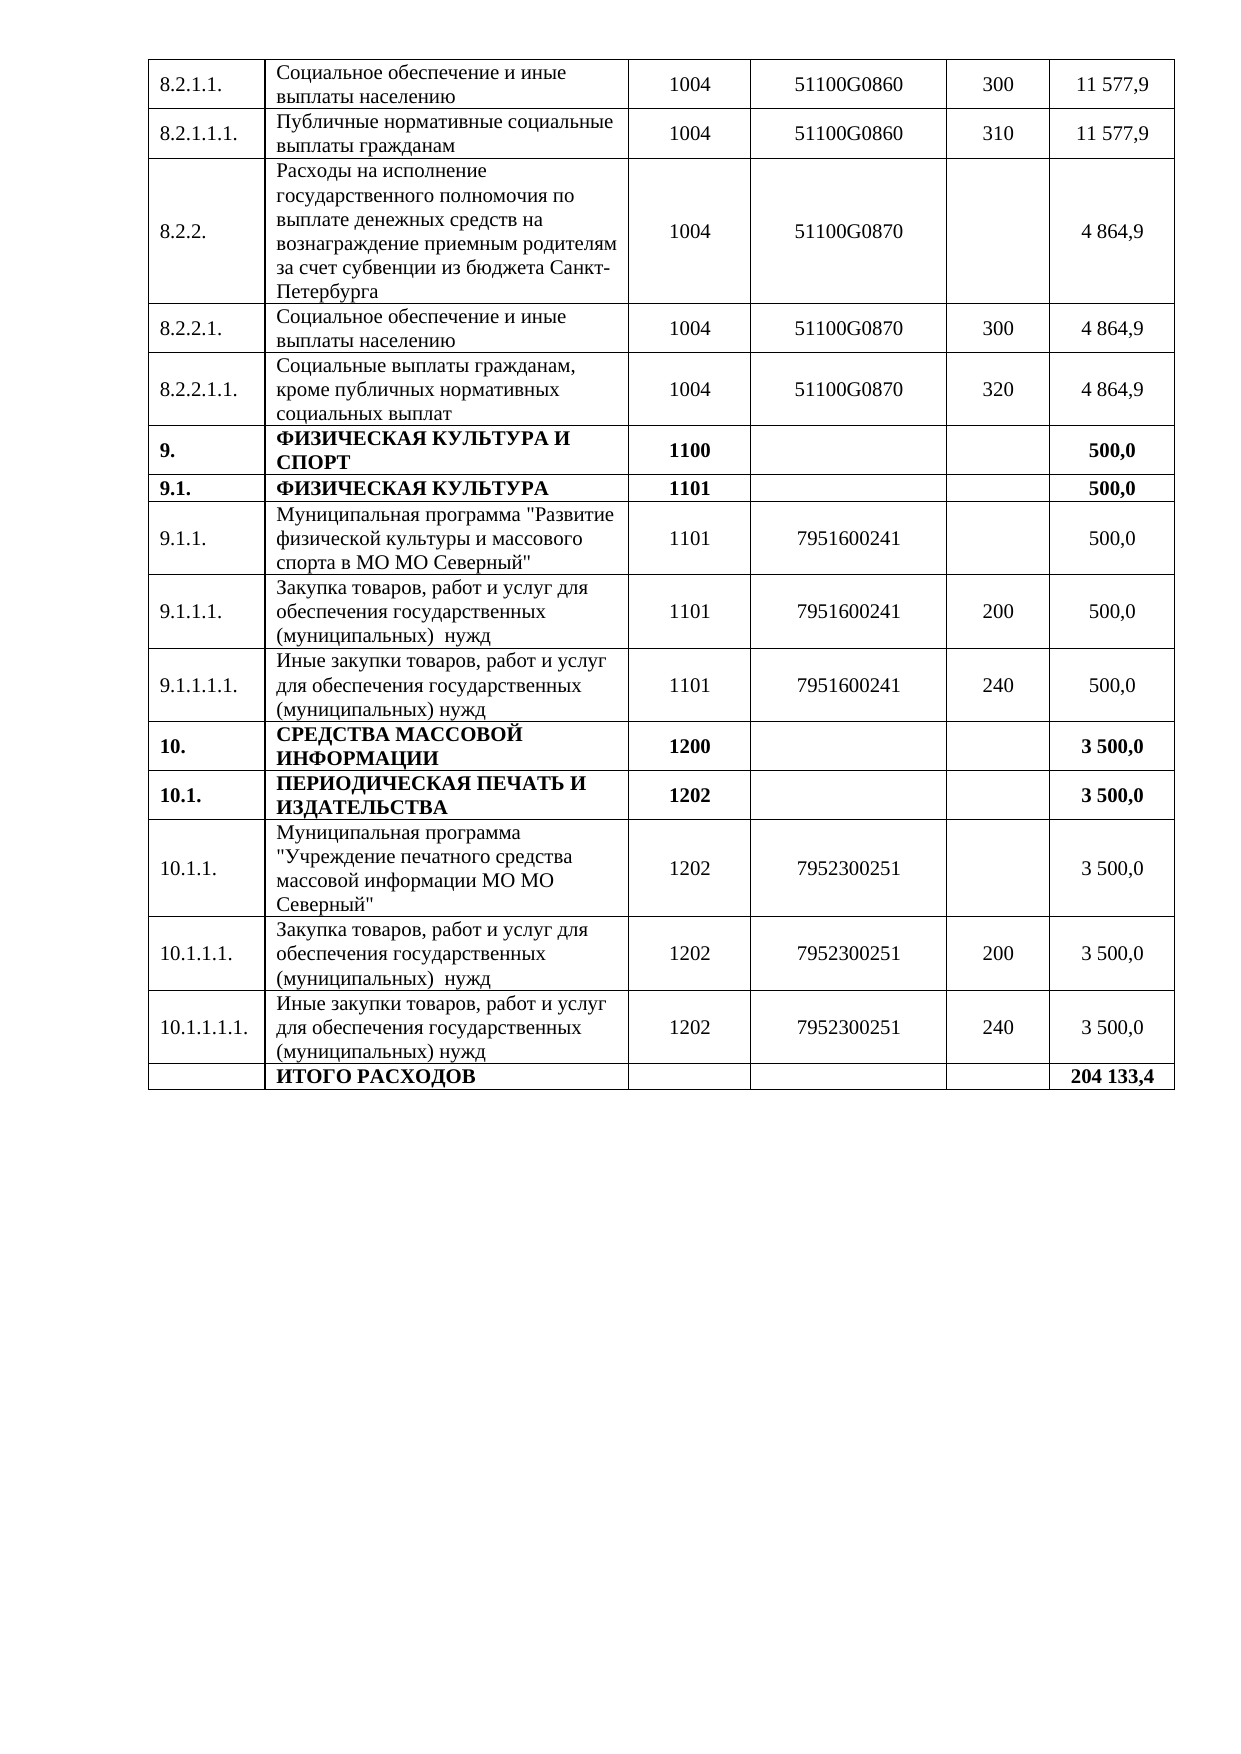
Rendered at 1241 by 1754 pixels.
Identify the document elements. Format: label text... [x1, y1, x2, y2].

table_cell 1100 [629, 426, 750, 474]
table_cell 8.2.1.1. [149, 60, 264, 108]
table_cell 500,0 [1050, 426, 1174, 474]
table_cell [947, 475, 1049, 501]
table_cell Публичные нормативные социальные выплаты гражданам [266, 109, 628, 157]
table_cell 500,0 [1050, 575, 1174, 647]
table_cell 7952300251 [751, 991, 946, 1063]
table_cell 240 [947, 649, 1049, 721]
table_cell 1202 [629, 991, 750, 1063]
table_cell [751, 771, 946, 819]
table_cell 9. [149, 426, 264, 474]
table_cell 9.1.1. [149, 502, 264, 574]
table_cell 8.2.2.1. [149, 304, 264, 352]
table_cell Закупка товаров, работ и услуг для обеспечения государственных (муниципальных) нужд [266, 575, 628, 647]
table_cell Социальное обеспечение и иные выплаты населению [266, 60, 628, 108]
table_cell 7952300251 [751, 820, 946, 916]
table_cell 1101 [629, 575, 750, 647]
table_cell ПЕРИОДИЧЕСКАЯ ПЕЧАТЬ И ИЗДАТЕЛЬСТВА [266, 771, 628, 819]
table_cell 1004 [629, 304, 750, 352]
table_cell 10.1. [149, 771, 264, 819]
table_cell ФИЗИЧЕСКАЯ КУЛЬТУРА И СПОРТ [266, 426, 628, 474]
table_cell [751, 1064, 946, 1089]
table_cell 1004 [629, 109, 750, 157]
table_cell [751, 426, 946, 474]
table_cell [947, 722, 1049, 770]
table_cell 4 864,9 [1050, 304, 1174, 352]
table_cell 8.2.1.1.1. [149, 109, 264, 157]
table_cell 500,0 [1050, 502, 1174, 574]
table_cell 1202 [629, 820, 750, 916]
table_cell 9.1. [149, 475, 264, 501]
table_cell Социальные выплаты гражданам, кроме публичных нормативных социальных выплат [266, 353, 628, 425]
table_cell 4 864,9 [1050, 159, 1174, 303]
table_cell 7951600241 [751, 502, 946, 574]
table_cell 11 577,9 [1050, 109, 1174, 157]
table_cell 200 [947, 917, 1049, 989]
table_cell Иные закупки товаров, работ и услуг для обеспечения государственных (муниципальных) нужд [266, 649, 628, 721]
table_cell Социальное обеспечение и иные выплаты населению [266, 304, 628, 352]
table_cell ФИЗИЧЕСКАЯ КУЛЬТУРА [266, 475, 628, 501]
table_cell [149, 1064, 264, 1089]
table_cell 1101 [629, 649, 750, 721]
table_cell 51100G0870 [751, 304, 946, 352]
table_cell 51100G0870 [751, 159, 946, 303]
table_cell 9.1.1.1.1. [149, 649, 264, 721]
table_cell [947, 426, 1049, 474]
table_cell [947, 1064, 1049, 1089]
table_cell 51100G0860 [751, 109, 946, 157]
table_cell 200 [947, 575, 1049, 647]
table_cell 1004 [629, 353, 750, 425]
table_cell 300 [947, 304, 1049, 352]
table_cell 10.1.1.1. [149, 917, 264, 989]
table_cell Расходы на исполнение государственного полномочия по выплате денежных средств на вознаграждение приемным родителям за счет субвенции из бюджета Санкт-Петербурга [266, 159, 628, 303]
table_cell 1101 [629, 502, 750, 574]
table_cell 3 500,0 [1050, 722, 1174, 770]
table_cell Муниципальная программа "Развитие физической культуры и массового спорта в МО МО Северный" [266, 502, 628, 574]
table_cell Муниципальная программа "Учреждение печатного средства массовой информации МО МО Северный" [266, 820, 628, 916]
table_cell 8.2.2. [149, 159, 264, 303]
table_cell 1004 [629, 159, 750, 303]
table_cell СРЕДСТВА МАССОВОЙ ИНФОРМАЦИИ [266, 722, 628, 770]
table_cell [947, 502, 1049, 574]
table_cell 10. [149, 722, 264, 770]
table_cell 8.2.2.1.1. [149, 353, 264, 425]
table_cell 51100G0870 [751, 353, 946, 425]
table_cell 300 [947, 60, 1049, 108]
table_cell 9.1.1.1. [149, 575, 264, 647]
table_cell 3 500,0 [1050, 771, 1174, 819]
table_cell 7951600241 [751, 649, 946, 721]
table_cell 500,0 [1050, 475, 1174, 501]
table_cell 11 577,9 [1050, 60, 1174, 108]
table_cell ИТОГО РАСХОДОВ [266, 1064, 628, 1089]
table_cell [947, 771, 1049, 819]
table_cell 1202 [629, 917, 750, 989]
table_cell Закупка товаров, работ и услуг для обеспечения государственных (муниципальных) нужд [266, 917, 628, 989]
table_cell [751, 475, 946, 501]
table_cell 10.1.1. [149, 820, 264, 916]
table_cell 240 [947, 991, 1049, 1063]
table_cell 1202 [629, 771, 750, 819]
table_cell 310 [947, 109, 1049, 157]
table_cell [751, 722, 946, 770]
table_cell [629, 1064, 750, 1089]
table_cell 3 500,0 [1050, 820, 1174, 916]
table_cell [947, 159, 1049, 303]
table_cell 10.1.1.1.1. [149, 991, 264, 1063]
table_cell 1101 [629, 475, 750, 501]
table_cell 3 500,0 [1050, 991, 1174, 1063]
table_cell 7951600241 [751, 575, 946, 647]
table_cell 4 864,9 [1050, 353, 1174, 425]
table_cell 500,0 [1050, 649, 1174, 721]
table_cell 7952300251 [751, 917, 946, 989]
table_cell 3 500,0 [1050, 917, 1174, 989]
table_cell 1004 [629, 60, 750, 108]
table_cell 204 133,4 [1050, 1064, 1174, 1089]
table_cell Иные закупки товаров, работ и услуг для обеспечения государственных (муниципальных) нужд [266, 991, 628, 1063]
table_cell 1200 [629, 722, 750, 770]
table_cell 51100G0860 [751, 60, 946, 108]
table_cell [947, 820, 1049, 916]
table_cell 320 [947, 353, 1049, 425]
